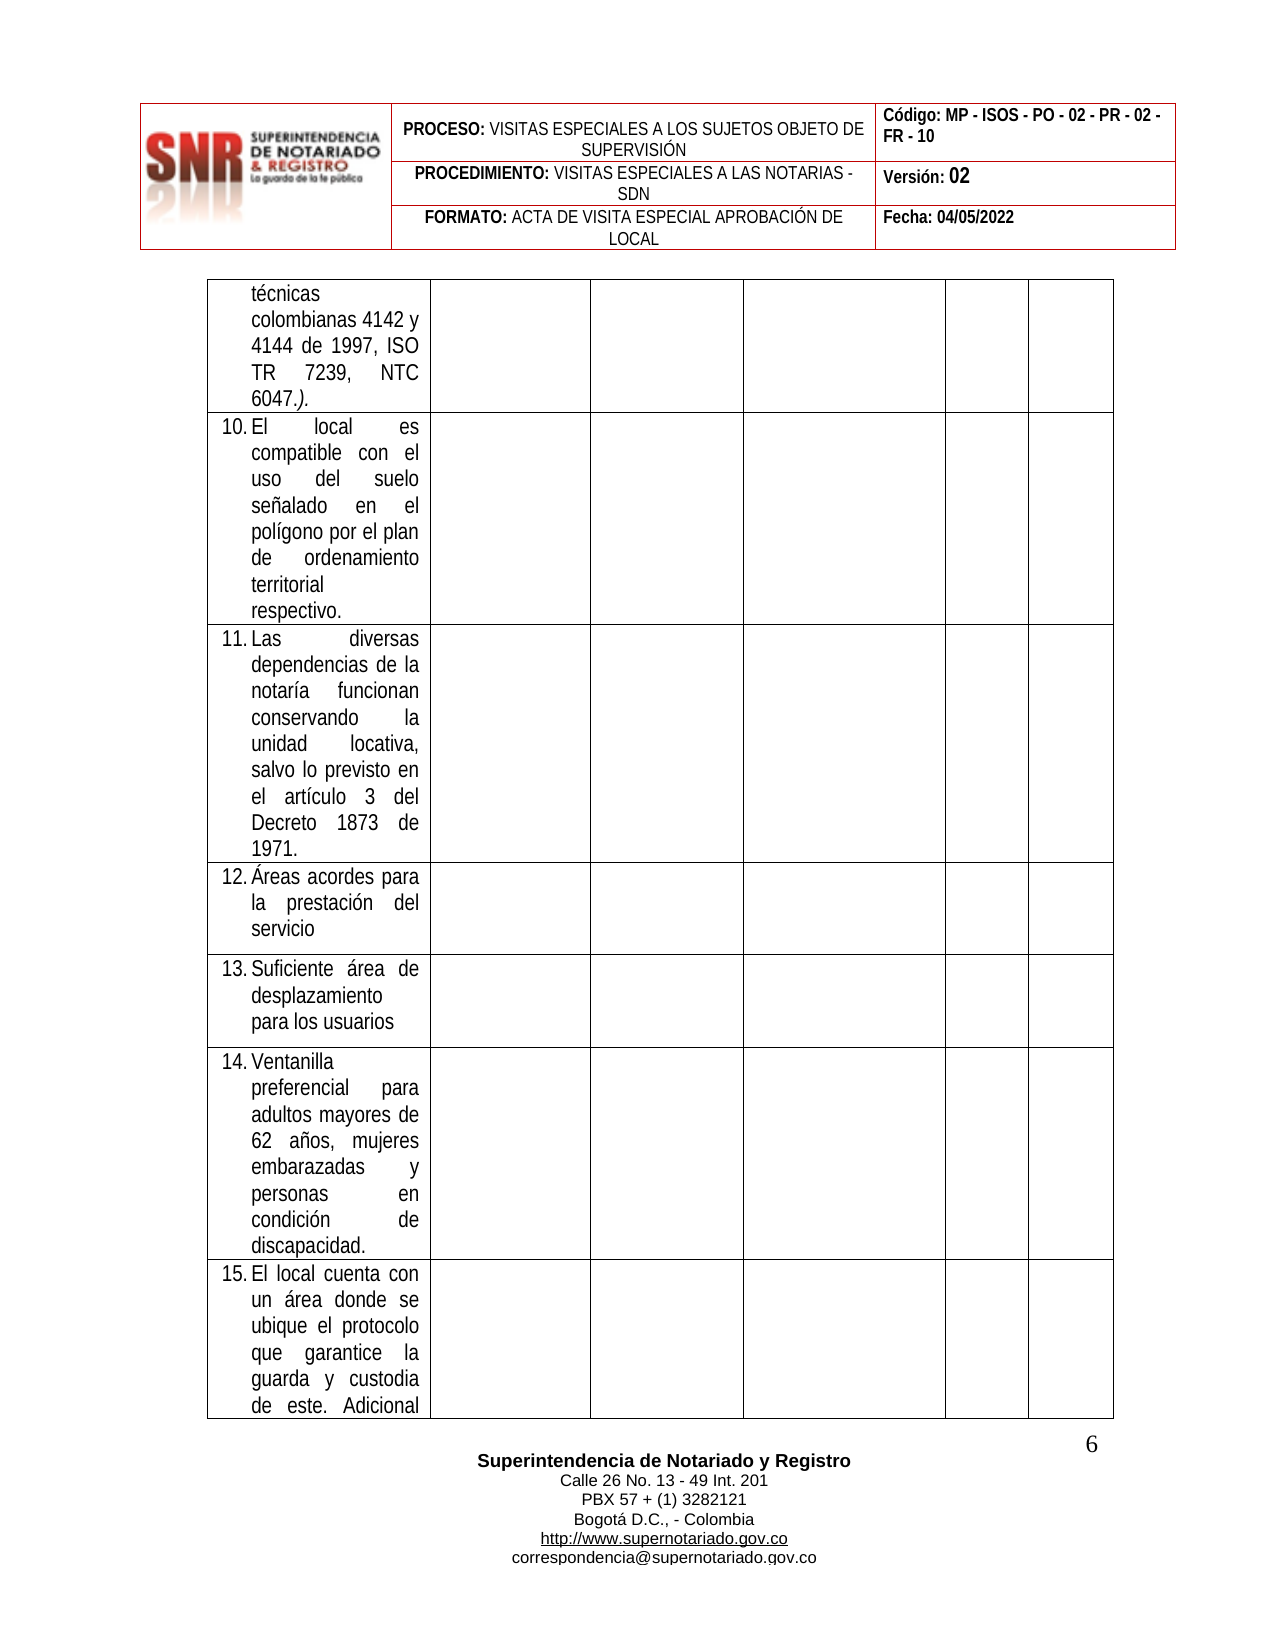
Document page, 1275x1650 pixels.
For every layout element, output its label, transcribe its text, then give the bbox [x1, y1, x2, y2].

table_cell [591, 955, 743, 1047]
table_cell [946, 1260, 1028, 1418]
table_cell [1029, 280, 1113, 412]
table_cell [1029, 863, 1113, 954]
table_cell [208, 1260, 430, 1418]
table_cell El local es compatible con el uso del suelo señalado en el polígono por el plan de ordenamiento territorial respectivo. [208, 413, 430, 623]
table_cell [744, 625, 945, 862]
table_cell Suficiente área de desplazamiento para los usuarios [208, 955, 430, 1047]
table_cell [431, 863, 590, 954]
table_cell [744, 1260, 945, 1418]
table_cell [744, 1048, 945, 1259]
table_cell [431, 625, 590, 862]
table_cell [431, 1048, 590, 1259]
table_cell [1029, 955, 1113, 1047]
table_cell [1029, 1048, 1113, 1259]
table_cell [744, 955, 945, 1047]
table_cell Las diversas dependencias de la notaría funcionan conservando la unidad locativa, salvo lo previsto en el artículo 3 del Decreto 1873 de 1971. [208, 625, 430, 862]
table_cell [591, 280, 743, 412]
table_cell [946, 955, 1028, 1047]
table_cell [946, 863, 1028, 954]
table_cell Ventanilla preferencial para adultos mayores de 62 años, mujeres embarazadas y personas en condición de discapacidad. [208, 1048, 430, 1259]
table_cell [946, 280, 1028, 412]
table_cell [591, 1260, 743, 1418]
table_cell [431, 413, 590, 623]
table_cell [744, 863, 945, 954]
table_cell [1029, 1260, 1113, 1418]
table_cell [591, 863, 743, 954]
table_cell [744, 413, 945, 623]
table_cell [591, 413, 743, 623]
table_cell [1029, 413, 1113, 623]
table_cell [946, 413, 1028, 623]
table_cell Áreas acordes para la prestación del servicio [208, 863, 430, 954]
table_cell [591, 1048, 743, 1259]
table_cell [1029, 625, 1113, 862]
table_cell [431, 280, 590, 412]
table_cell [208, 280, 430, 412]
table_cell [591, 625, 743, 862]
table_cell [744, 280, 945, 412]
table_cell [946, 625, 1028, 862]
table_cell [946, 1048, 1028, 1259]
table_cell [431, 1260, 590, 1418]
table_cell [431, 955, 590, 1047]
